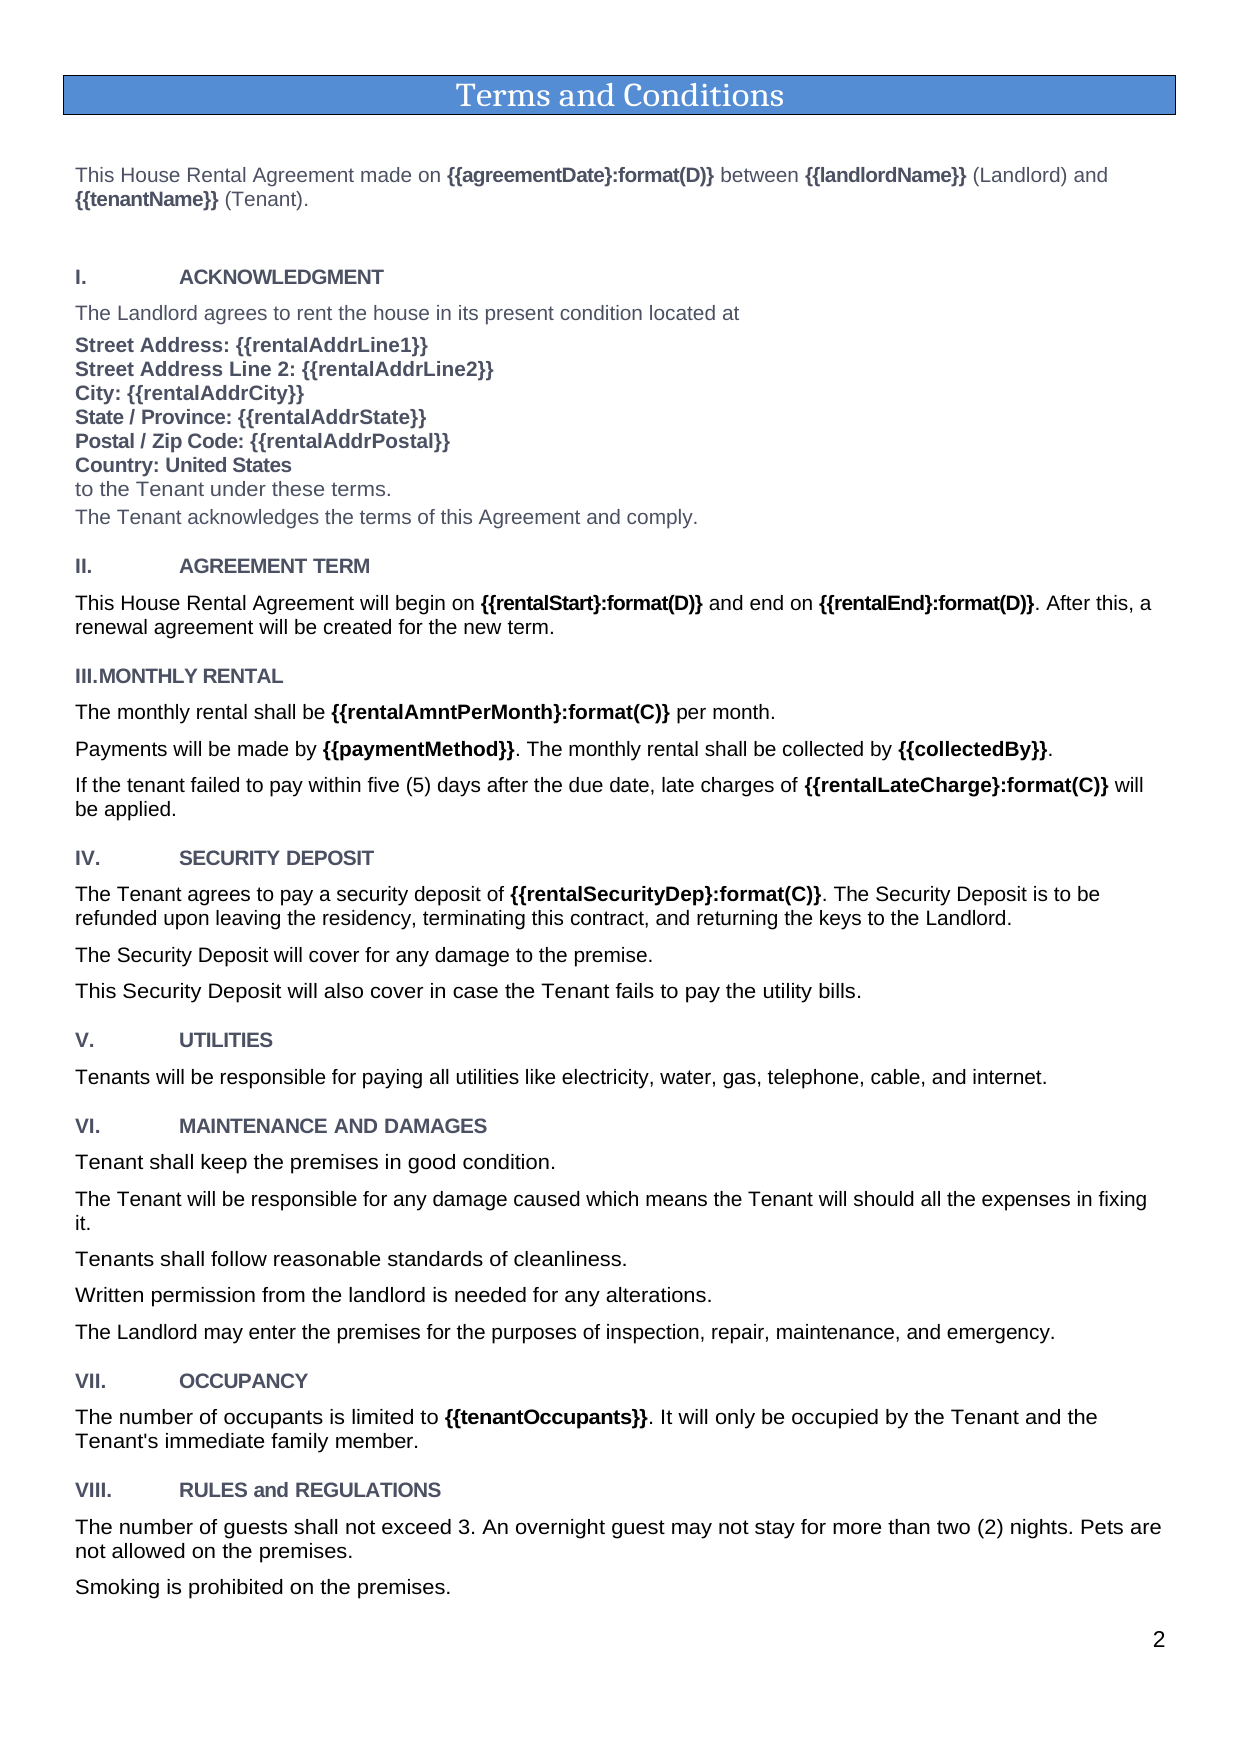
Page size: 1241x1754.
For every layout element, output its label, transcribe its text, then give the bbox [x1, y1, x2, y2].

table_header Terms and Conditions [64, 76, 1175, 114]
text If the tenant failed to pay within ﬁve (5) days after the due date, late charges of {{rentalLateCharge}:format(C)} will be applied. [75, 773, 1165, 821]
text Tenants shall follow reasonable standards of cleanliness. [75, 1247, 1165, 1271]
text The number of occupants is limited to {{tenantOccupants}}. It will only be occupied by the Tenant and the Tenant's immediate family member. [75, 1405, 1165, 1453]
text The number of guests shall not exceed 3. An overnight guest may not stay for more than two (2) nights. Pets are not allowed on the premises. [75, 1514, 1165, 1562]
text This House Rental Agreement will begin on {{rentalStart}:format(D)} and end on {{rentalEnd}:format(D)}. After this, a renewal agreement will be created for the new term. [75, 591, 1165, 638]
subtitle ACKNOWLEDGMENT [75, 264, 1165, 288]
subtitle SECURITY DEPOSIT [75, 846, 1165, 870]
text Tenant shall keep the premises in good condition. [75, 1150, 1165, 1174]
text Street Address: {{rentalAddrLine1}} Street Address Line 2: {{rentalAddrLine2}} City: {{rentalAddrCity}} State / Province: {{rentalAddrState}} Postal / Zip Code: {{rentalAddrPostal}} Country: United States [75, 333, 1165, 477]
text The Tenant agrees to pay a security deposit of {{rentalSecurityDep}:format(C)}. The Security Deposit is to be refunded upon leaving the residency, terminating this contract, and returning the keys to the Landlord. [75, 882, 1165, 930]
text Written permission from the landlord is needed for any alterations. [75, 1283, 1165, 1307]
text The Tenant will be responsible for any damage caused which means the Tenant will should all the expenses in ﬁxing it. [75, 1186, 1165, 1234]
subtitle UTILITIES [75, 1028, 1165, 1052]
text This House Rental Agreement made on {{agreementDate}:format(D)} between {{landlordName}} (Landlord) and {{tenantName}} (Tenant). [75, 163, 1165, 211]
subtitle MAINTENANCE AND DAMAGES [75, 1113, 1165, 1137]
text The Landlord agrees to rent the house in its present condition located at [75, 301, 959, 325]
text The monthly rental shall be {{rentalAmntPerMonth}:format(C)} per month. [75, 700, 1165, 724]
text The Security Deposit will cover for any damage to the premise. [75, 943, 1165, 967]
text Smoking is prohibited on the premises. [75, 1575, 1165, 1599]
subtitle AGREEMENT TERM [75, 554, 1165, 578]
subtitle OCCUPANCY [75, 1369, 1165, 1393]
text Payments will be made by {{paymentMethod}}. The monthly rental shall be collected by {{collectedBy}}. [75, 736, 1165, 760]
subtitle RULES and REGULATIONS [75, 1478, 1165, 1502]
text The Landlord may enter the premises for the purposes of inspection, repair, maintenance, and emergency. [75, 1320, 1165, 1344]
text This Security Deposit will also cover in case the Tenant fails to pay the utility bills. [75, 979, 1165, 1003]
text to the Tenant under these terms. [75, 477, 1165, 501]
subtitle MONTHLY RENTAL [75, 663, 1165, 687]
text Tenants will be responsible for paying all utilities like electricity, water, gas, telephone, cable, and internet. [75, 1064, 1165, 1088]
text The Tenant acknowledges the terms of this Agreement and comply. [75, 505, 1165, 529]
